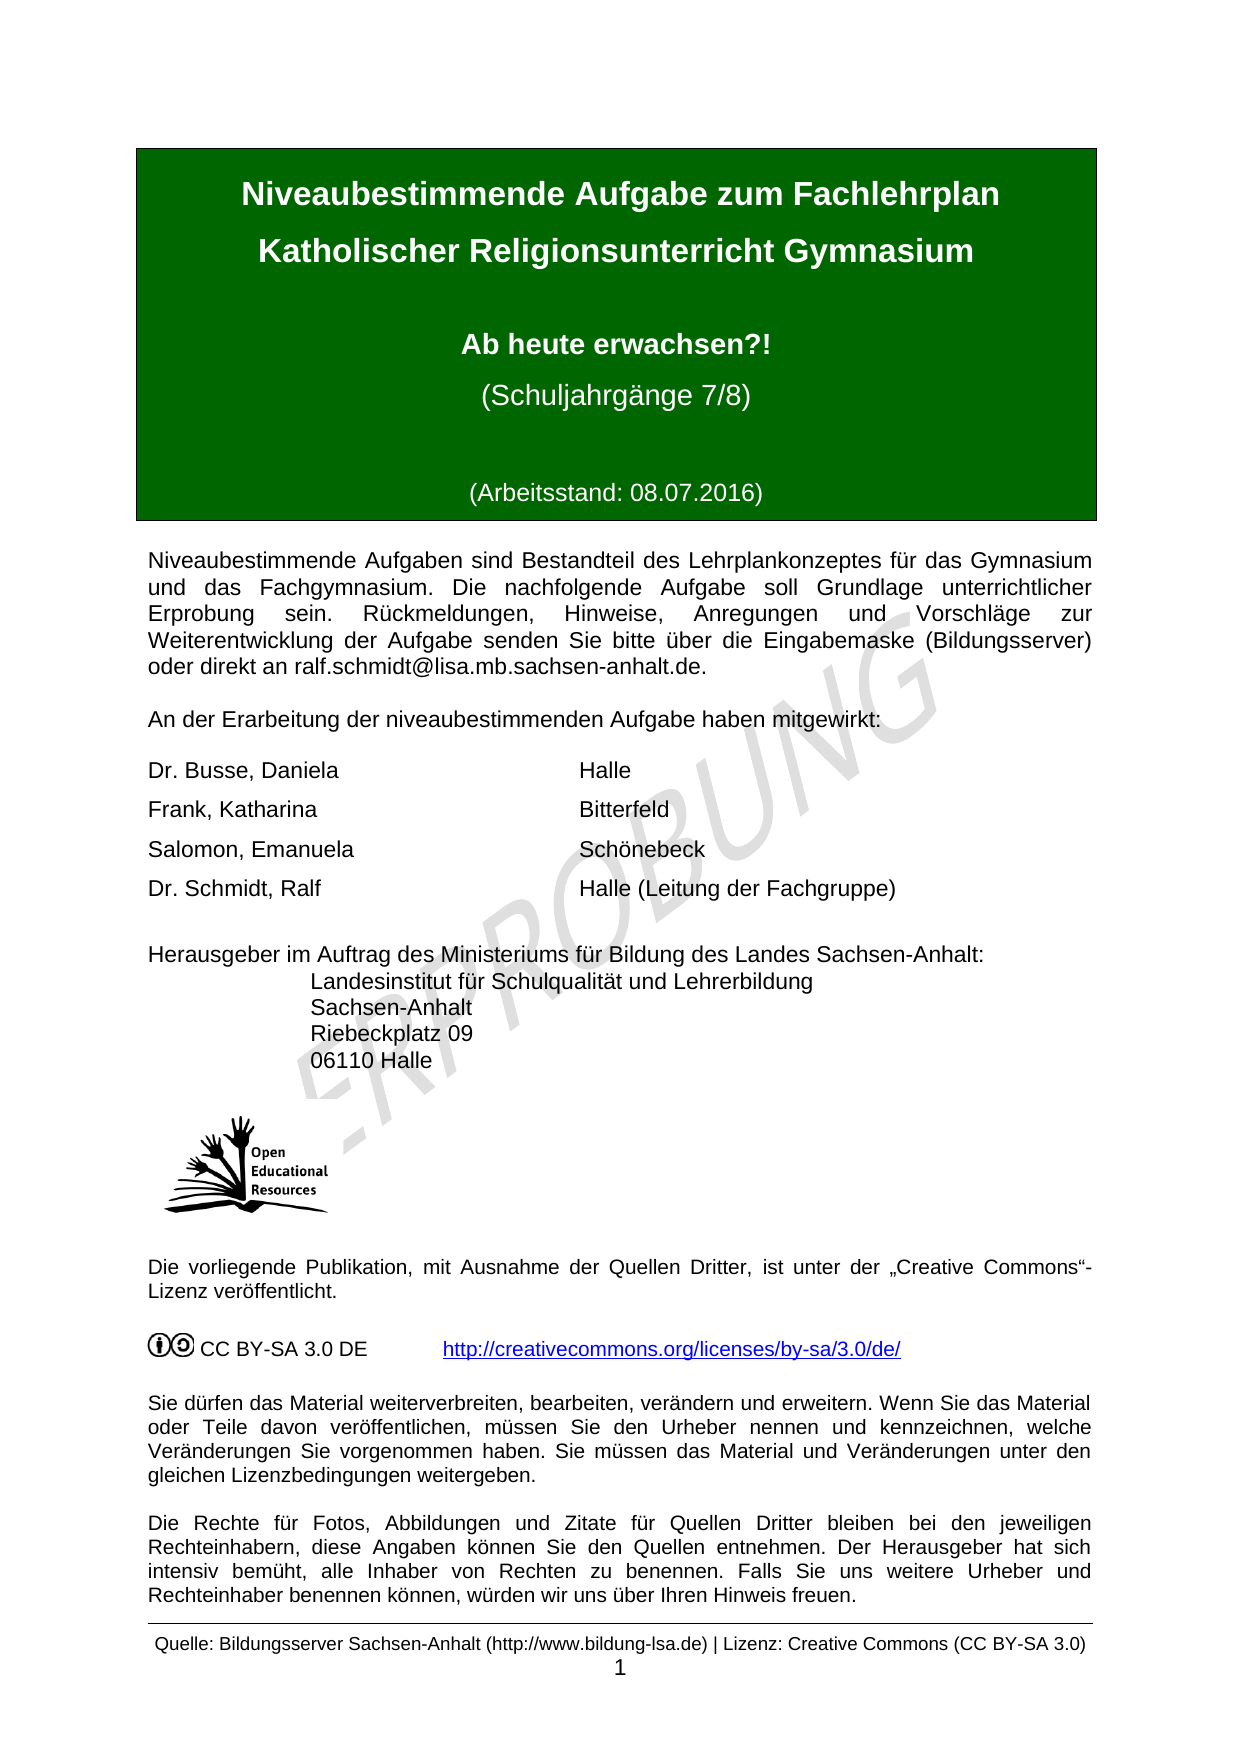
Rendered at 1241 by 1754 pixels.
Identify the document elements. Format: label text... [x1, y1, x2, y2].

picture [147, 1099, 344, 1229]
text CC BY-SA 3.0 DE http://creativecommons.org/licenses/by-sa/3.0/de/ [148, 1333, 1093, 1361]
text Sie dürfen das Material weiterverbreiten, bearbeiten, verändern und erweitern. Wenn Sie das Material oder Teile davon veröffentlichen, müssen Sie den Urheber nennen und kennzeichnen, welche Veränderungen Sie vorgenommen haben. Sie müssen das Material und Veränderungen unter den gleichen Lizenzbedingungen weitergeben. [148, 1391, 1093, 1487]
picture [147, 1333, 194, 1357]
text Die Rechte für Fotos, Abbildungen und Zitate für Quellen Dritter bleiben bei den jeweiligen Rechteinhabern, diese Angaben können Sie den Quellen entnehmen. Der Herausgeber hat sich intensiv bemüht, alle Inhaber von Rechten zu benennen. Falls Sie uns weitere Urheber und Rechteinhaber benennen können, würden wir uns über Ihren Hinweis freuen. [148, 1511, 1093, 1606]
text Niveaubestimmende Aufgaben sind Bestandteil des Lehrplankonzeptes für das Gymnasium und das Fachgymnasium. Die nachfolgende Aufgabe soll Grundlage unterrichtlicher Erprobung sein. Rückmeldungen, Hinweise, Anregungen und Vorschläge zur Weiterentwicklung der Aufgabe senden Sie bitte über die Eingabemaske (Bildungsserver) oder direkt an ralf.schmidt@lisa.mb.sachsen-anhalt.de. [148, 547, 1093, 679]
text Die vorliegende Publikation, mit Ausnahme der Quellen Dritter, ist unter der „Creative Commons“-Lizenz veröffentlicht. [148, 1255, 1093, 1303]
text Herausgeber im Auftrag des Ministeriums für Bildung des Landes Sachsen-Anhalt: [148, 941, 1093, 968]
text Dr. Schmidt, Ralf Halle (Leitung der Fachgruppe) [148, 875, 1093, 902]
text Dr. Busse, Daniela Halle [148, 757, 1093, 783]
text Landesinstitut für Schulqualität und Lehrerbildung Sachsen-Anhalt [310, 968, 871, 1020]
text 06110 Halle [310, 1047, 871, 1073]
text Frank, Katharina Bitterfeld [148, 796, 1093, 823]
table_header Niveaubestimmende Aufgabe zum Fachlehrplan Katholischer Religionsunterricht Gymnasium Ab heute erwachsen?! (Schuljahrgänge 7/8) (Arbeitsstand: 08.07.2016) [137, 149, 1096, 520]
text An der Erarbeitung der niveaubestimmenden Aufgabe haben mitgewirkt: [148, 706, 1093, 732]
text Riebeckplatz 09 [310, 1020, 871, 1047]
text Salomon, Emanuela Schönebeck [148, 836, 1093, 862]
